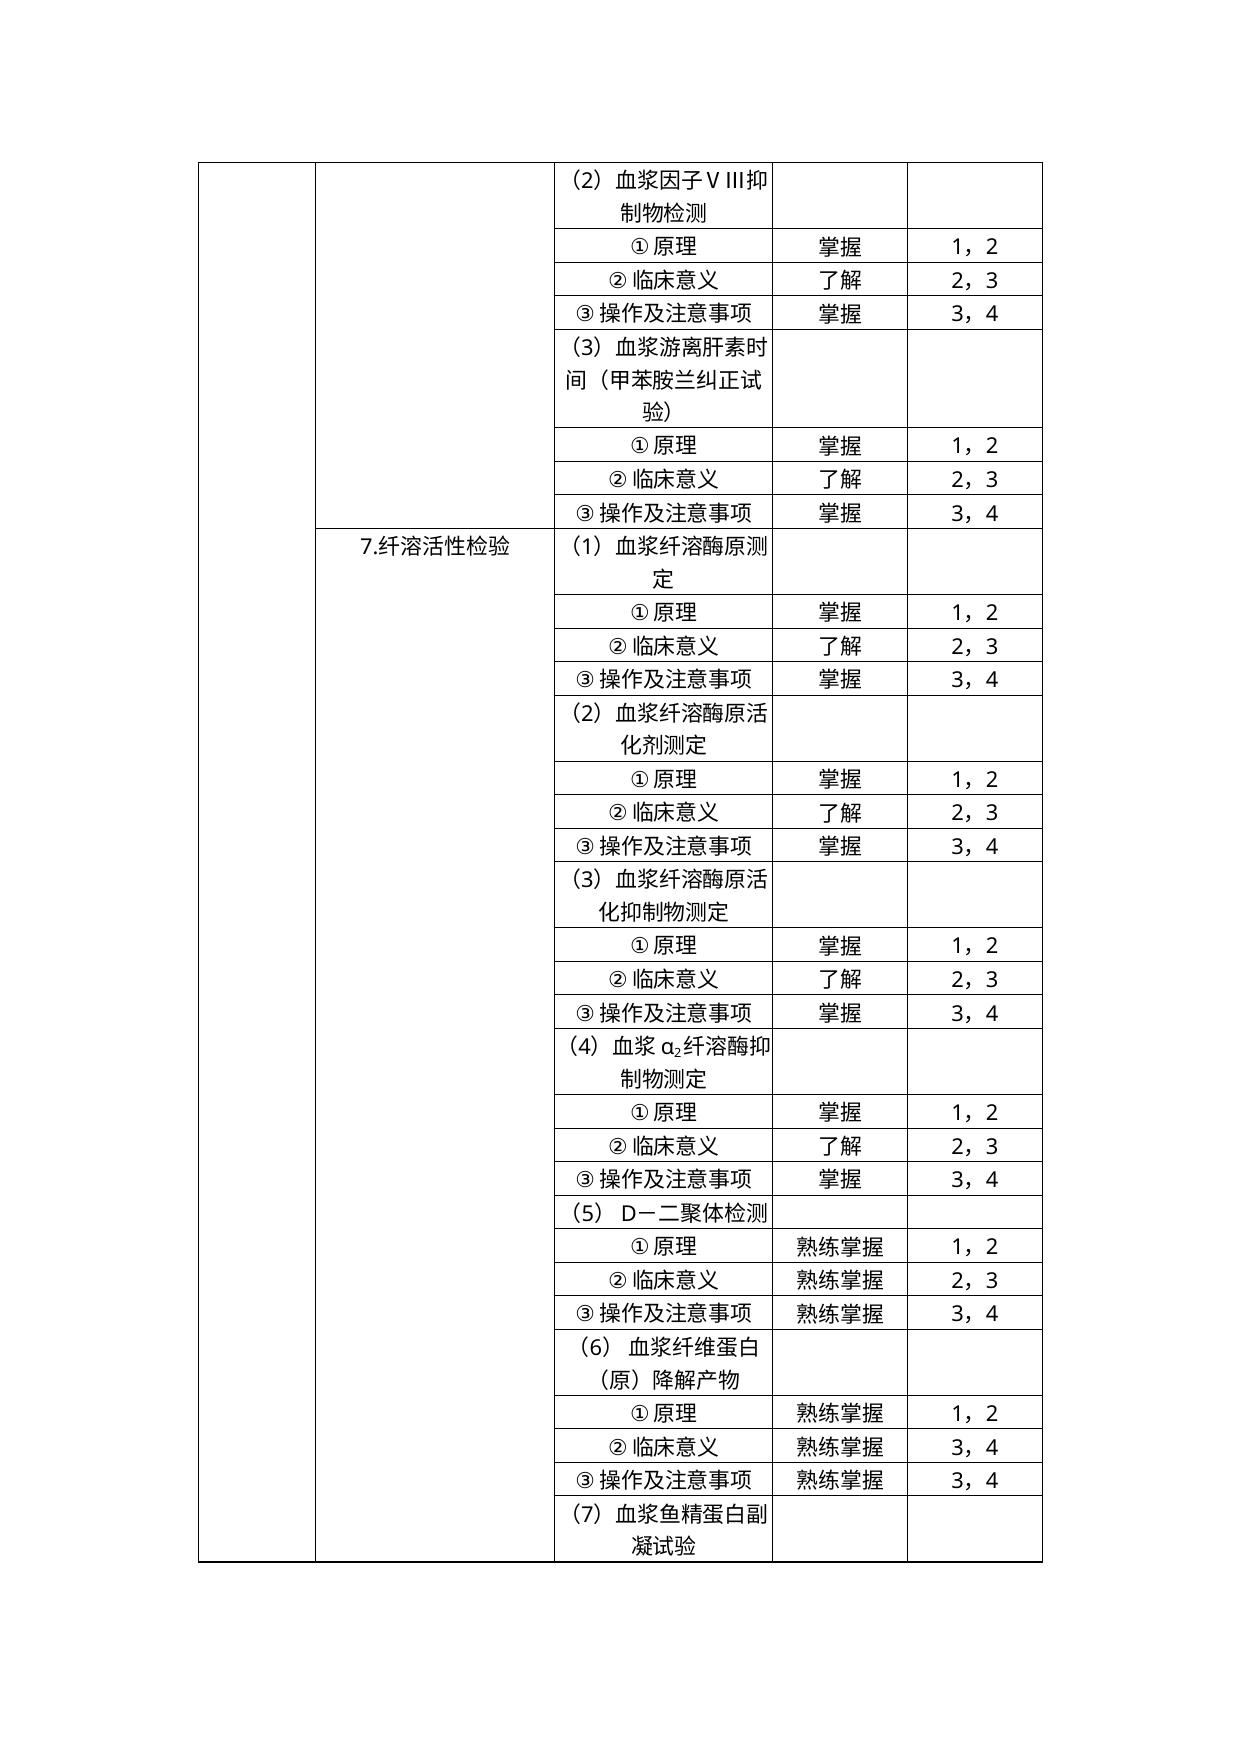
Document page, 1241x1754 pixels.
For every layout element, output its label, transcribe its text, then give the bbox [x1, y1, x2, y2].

table_cell ②临床意义 [555, 1263, 772, 1295]
table_cell 掌握 [773, 495, 907, 528]
table_cell ③操作及注意事项 [555, 662, 772, 694]
table_cell 2，3 [908, 263, 1042, 295]
table_cell 掌握 [773, 829, 907, 861]
table_cell 掌握 [773, 1095, 907, 1127]
table_cell 掌握 [773, 595, 907, 627]
table_cell 熟练掌握 [773, 1229, 907, 1262]
table_cell 掌握 [773, 428, 907, 461]
table_cell 掌握 [773, 928, 907, 961]
table_cell ①原理 [555, 595, 772, 627]
table_cell 了解 [773, 1129, 907, 1161]
table_cell 了解 [773, 629, 907, 661]
table_cell 1，2 [908, 1095, 1042, 1127]
table_cell 熟练掌握 [773, 1429, 907, 1462]
table_cell （6） 血浆纤维蛋白（原）降解产物 [555, 1330, 772, 1395]
table_cell （2）血浆因子ⅤⅢ抑制物检测 [555, 163, 772, 228]
table_cell （3）血浆游离肝素时间（甲苯胺兰纠正试验） [555, 330, 772, 427]
table_cell 掌握 [773, 296, 907, 329]
table_cell ③操作及注意事项 [555, 1162, 772, 1194]
table_cell [908, 330, 1042, 427]
table_cell 1，2 [908, 1396, 1042, 1428]
table_cell ③操作及注意事项 [555, 296, 772, 329]
table_cell 1，2 [908, 1229, 1042, 1262]
table_cell （3）血浆纤溶酶原活化抑制物测定 [555, 862, 772, 927]
table_cell 1，2 [908, 595, 1042, 627]
table_cell 2，3 [908, 629, 1042, 661]
table_cell 掌握 [773, 762, 907, 794]
table_cell [908, 1196, 1042, 1228]
table_cell 了解 [773, 462, 907, 494]
table_cell 3，4 [908, 296, 1042, 329]
table_cell 3，4 [908, 995, 1042, 1028]
table_cell ③操作及注意事项 [555, 829, 772, 861]
table_cell 1，2 [908, 928, 1042, 961]
table_cell 1，2 [908, 762, 1042, 794]
table_cell ②临床意义 [555, 462, 772, 494]
table_cell 7.纤溶活性检验 [316, 529, 554, 1561]
table_cell ②临床意义 [555, 263, 772, 295]
table_cell ①原理 [555, 762, 772, 794]
table_cell ③操作及注意事项 [555, 495, 772, 528]
table_cell [908, 163, 1042, 228]
table_cell （1）血浆纤溶酶原测定 [555, 529, 772, 594]
table_cell [908, 696, 1042, 761]
table_cell ②临床意义 [555, 962, 772, 994]
table_cell [908, 1496, 1042, 1561]
table_cell （4）血浆α2纤溶酶抑制物测定 [555, 1029, 772, 1094]
table_cell 3，4 [908, 829, 1042, 861]
table_cell 3，4 [908, 495, 1042, 528]
table_cell 2，3 [908, 962, 1042, 994]
table_cell [773, 1029, 907, 1094]
table_cell [773, 330, 907, 427]
table_cell 了解 [773, 795, 907, 828]
table_cell [773, 696, 907, 761]
table_cell ①原理 [555, 1396, 772, 1428]
table_cell 2，3 [908, 795, 1042, 828]
table_cell （2）血浆纤溶酶原活化剂测定 [555, 696, 772, 761]
table_cell [908, 1330, 1042, 1395]
table_cell [773, 1496, 907, 1561]
table_cell [908, 862, 1042, 927]
table_cell ①原理 [555, 1095, 772, 1127]
table_cell ②临床意义 [555, 1129, 772, 1161]
table_cell ①原理 [555, 928, 772, 961]
table_cell [908, 1029, 1042, 1094]
table_cell ③操作及注意事项 [555, 1463, 772, 1495]
table_cell 3，4 [908, 1296, 1042, 1329]
table_cell （7）血浆鱼精蛋白副凝试验 [555, 1496, 772, 1561]
table_cell 2，3 [908, 462, 1042, 494]
table_cell ②临床意义 [555, 1429, 772, 1462]
table_cell 1，2 [908, 229, 1042, 262]
table_cell [773, 163, 907, 228]
table_cell [773, 1196, 907, 1228]
table_cell ②临床意义 [555, 795, 772, 828]
table_cell 掌握 [773, 995, 907, 1028]
table_cell ③操作及注意事项 [555, 1296, 772, 1329]
table_cell 了解 [773, 263, 907, 295]
table_cell 掌握 [773, 229, 907, 262]
table_cell 掌握 [773, 662, 907, 694]
table_cell ③操作及注意事项 [555, 995, 772, 1028]
table_cell ②临床意义 [555, 629, 772, 661]
table_cell 3，4 [908, 1162, 1042, 1194]
table_cell 熟练掌握 [773, 1263, 907, 1295]
table_cell [773, 862, 907, 927]
table_cell [908, 529, 1042, 594]
table_cell （5） D－二聚体检测 [555, 1196, 772, 1228]
table_cell 2，3 [908, 1129, 1042, 1161]
table_cell ①原理 [555, 428, 772, 461]
table_cell 3，4 [908, 1429, 1042, 1462]
table_cell 熟练掌握 [773, 1296, 907, 1329]
table_cell 熟练掌握 [773, 1396, 907, 1428]
table_cell [773, 529, 907, 594]
table_cell [773, 1330, 907, 1395]
table_cell 3，4 [908, 1463, 1042, 1495]
table_cell 了解 [773, 962, 907, 994]
table_cell ①原理 [555, 1229, 772, 1262]
table_cell 1，2 [908, 428, 1042, 461]
table_cell 掌握 [773, 1162, 907, 1194]
table_cell 3，4 [908, 662, 1042, 694]
table_cell ①原理 [555, 229, 772, 262]
table_cell 熟练掌握 [773, 1463, 907, 1495]
table_cell 2，3 [908, 1263, 1042, 1295]
